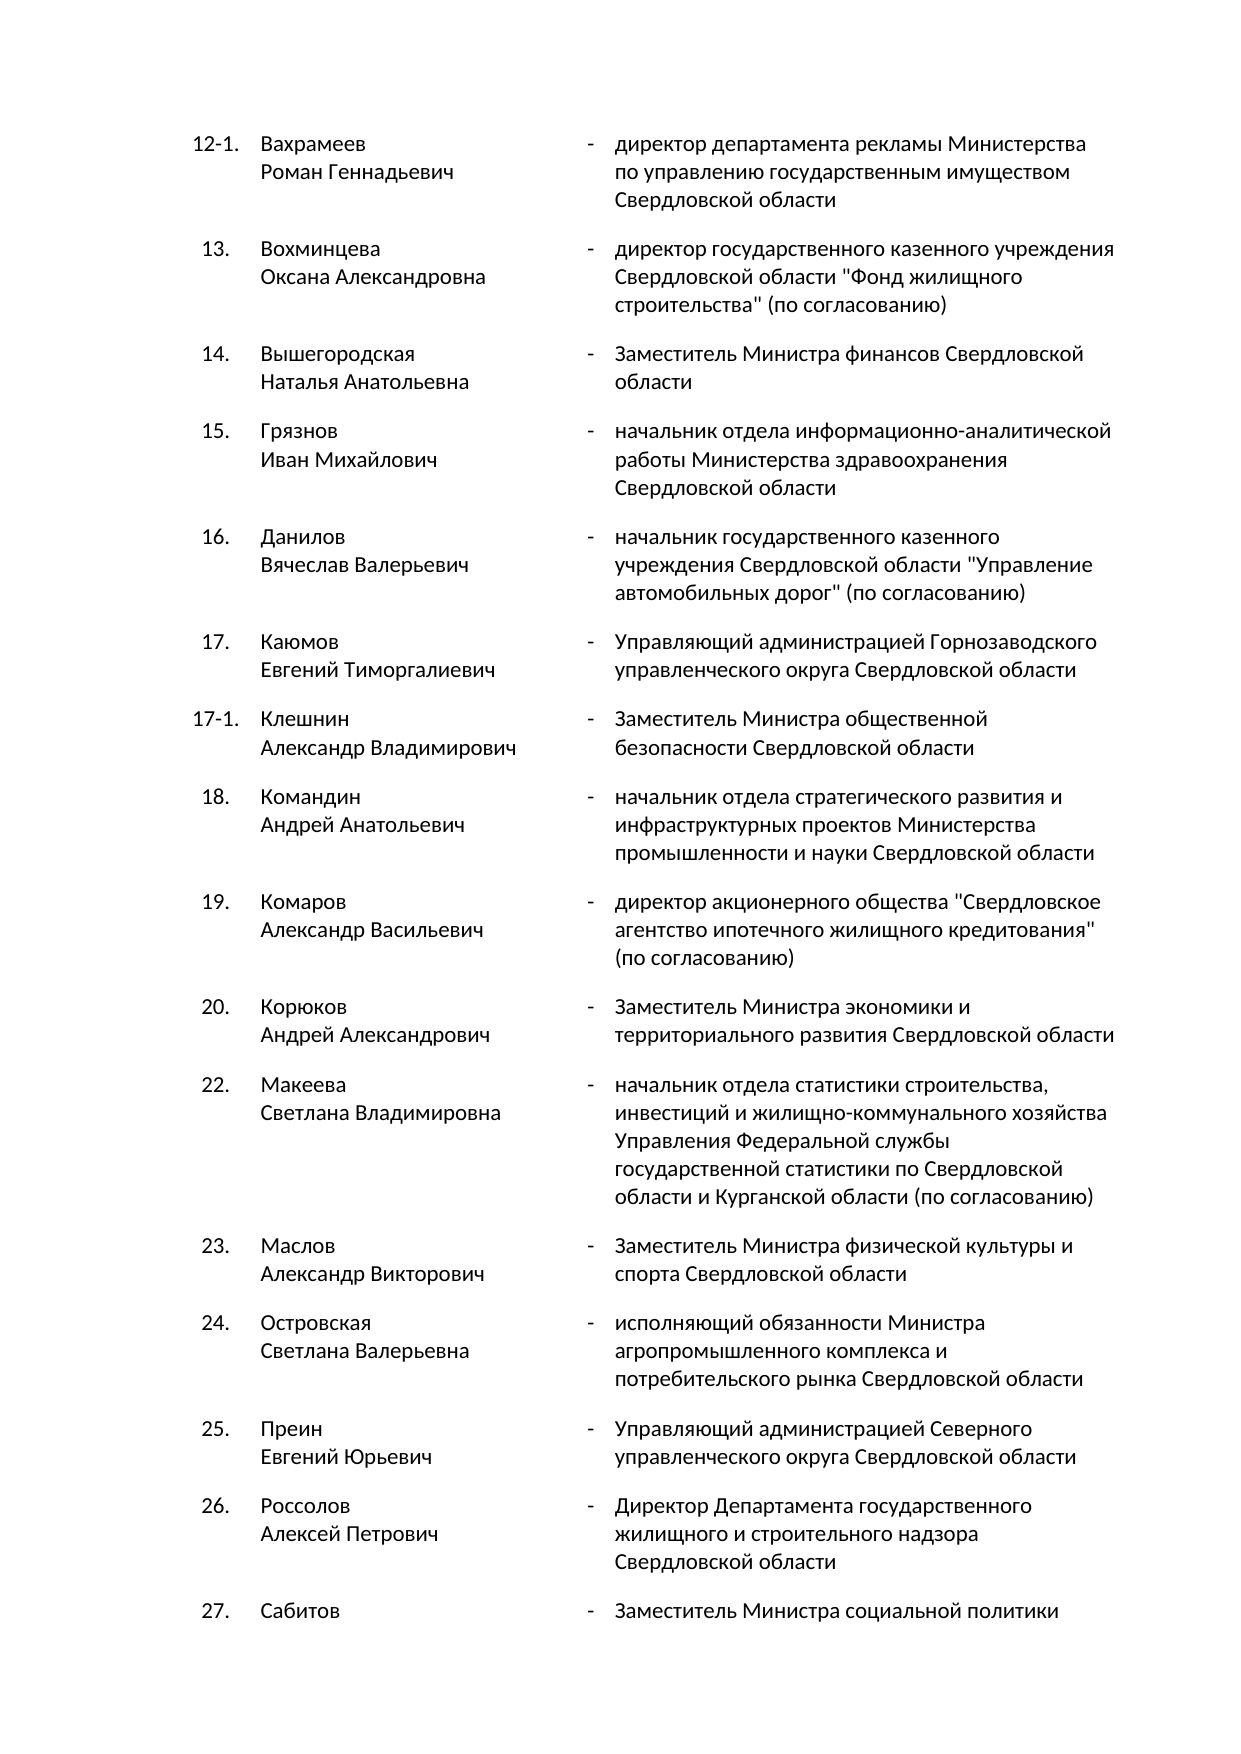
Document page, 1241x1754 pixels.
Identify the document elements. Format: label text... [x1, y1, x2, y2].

table_cell Корюков Андрей Александрович [254, 982, 573, 1059]
table_cell - [573, 224, 608, 329]
table_cell Управляющий администрацией Горнозаводского управленческого округа Свердловской области [608, 617, 1122, 694]
table_cell Заместитель Министра физической культуры и спорта Свердловской области [608, 1221, 1122, 1298]
table_cell Россолов Алексей Петрович [254, 1480, 573, 1586]
table_cell 23. [177, 1221, 254, 1298]
table_cell - [573, 982, 608, 1059]
table_cell - [573, 617, 608, 694]
table_cell - [573, 1403, 608, 1480]
table_cell - [573, 694, 608, 771]
table_cell 16. [177, 511, 254, 617]
table_cell начальник отдела информационно-аналитической работы Министерства здравоохранения Свердловской области [608, 406, 1122, 511]
table_cell 18. [177, 771, 254, 877]
table_cell 25. [177, 1403, 254, 1480]
table_cell - [573, 1480, 608, 1586]
table_cell 24. [177, 1298, 254, 1403]
table_cell - [573, 1221, 608, 1298]
table_cell Маслов Александр Викторович [254, 1221, 573, 1298]
table_cell директор государственного казенного учреждения Свердловской области "Фонд жилищного строительства" (по согласованию) [608, 224, 1122, 329]
table_cell Заместитель Министра финансов Свердловской области [608, 329, 1122, 406]
table_cell Каюмов Евгений Тиморгалиевич [254, 617, 573, 694]
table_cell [608, 1586, 1122, 1635]
table_cell - [573, 1298, 608, 1403]
table_cell 15. [177, 406, 254, 511]
table_cell 27. [177, 1586, 254, 1635]
table_cell 20. [177, 982, 254, 1059]
table_cell Островская Светлана Валерьевна [254, 1298, 573, 1403]
table_cell 17. [177, 617, 254, 694]
table_cell Макеева Светлана Владимировна [254, 1059, 573, 1221]
table_cell Вахрамеев Роман Геннадьевич [254, 118, 573, 223]
table_cell начальник государственного казенного учреждения Свердловской области "Управление автомобильных дорог" (по согласованию) [608, 511, 1122, 617]
table_cell исполняющий обязанности Министра агропромышленного комплекса и потребительского рынка Свердловской области [608, 1298, 1122, 1403]
table_cell Командин Андрей Анатольевич [254, 771, 573, 877]
table_cell начальник отдела стратегического развития и инфраструктурных проектов Министерства промышленности и науки Свердловской области [608, 771, 1122, 877]
table_cell Заместитель Министра экономики и территориального развития Свердловской области [608, 982, 1122, 1059]
table_cell - [573, 511, 608, 617]
table_cell 13. [177, 224, 254, 329]
table_cell Грязнов Иван Михайлович [254, 406, 573, 511]
table_cell начальник отдела статистики строительства, инвестиций и жилищно-коммунального хозяйства Управления Федеральной службы государственной статистики по Свердловской области и Курганской области (по согласованию) [608, 1059, 1122, 1221]
table_cell - [573, 118, 608, 223]
table_cell Вохминцева Оксана Александровна [254, 224, 573, 329]
table_cell - [573, 406, 608, 511]
table_cell - [573, 329, 608, 406]
table_cell Клешнин Александр Владимирович [254, 694, 573, 771]
table_cell 12-1. [177, 118, 254, 223]
table_cell директор департамента рекламы Министерства по управлению государственным имуществом Свердловской области [608, 118, 1122, 223]
table_cell 14. [177, 329, 254, 406]
table_cell Управляющий администрацией Северного управленческого округа Свердловской области [608, 1403, 1122, 1480]
table_cell директор акционерного общества "Свердловское агентство ипотечного жилищного кредитования" (по согласованию) [608, 877, 1122, 982]
table_cell Данилов Вячеслав Валерьевич [254, 511, 573, 617]
table_cell Заместитель Министра общественной безопасности Свердловской области [608, 694, 1122, 771]
table_cell Вышегородская Наталья Анатольевна [254, 329, 573, 406]
table_cell Комаров Александр Васильевич [254, 877, 573, 982]
table_cell - [573, 1586, 608, 1635]
table_cell Преин Евгений Юрьевич [254, 1403, 573, 1480]
table_cell 22. [177, 1059, 254, 1221]
table_cell - [573, 877, 608, 982]
table_cell 19. [177, 877, 254, 982]
table_cell - [573, 1059, 608, 1221]
table_cell 26. [177, 1480, 254, 1586]
table_cell - [573, 771, 608, 877]
table_cell 17-1. [177, 694, 254, 771]
table_cell Директор Департамента государственного жилищного и строительного надзора Свердловской области [608, 1480, 1122, 1586]
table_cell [254, 1586, 573, 1635]
